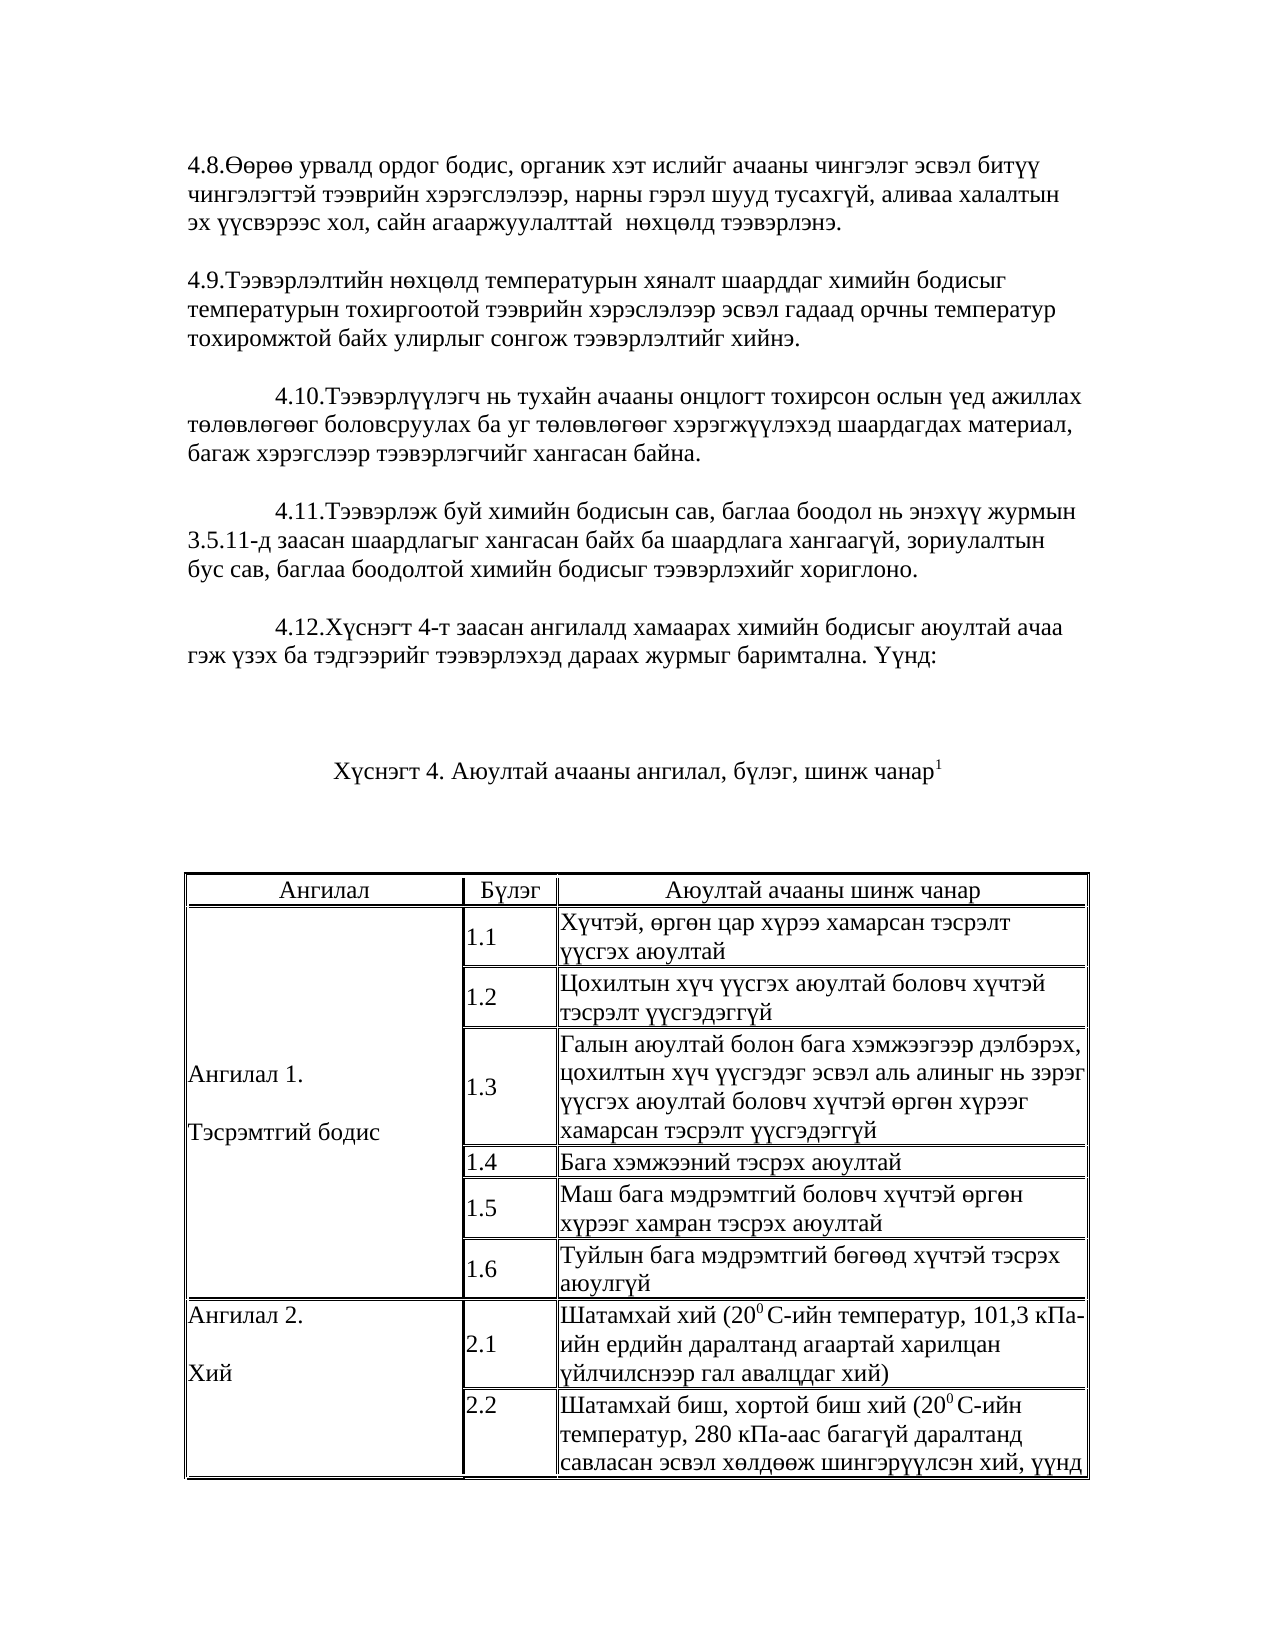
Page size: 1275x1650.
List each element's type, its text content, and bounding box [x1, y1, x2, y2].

table_cell Туйлын бага мэдрэмтгий бөгөөд хүчтэй тэсрэх аюулгүй [559, 1236, 1087, 1297]
table_cell Галын аюултай болон бага хэмжээгээр дэлбэрэх, цохилтын хүч үүсгэдэг эсвэл аль алиныг нь зэрэг үүсгэх аюултай боловч хүчтэй өргөн хүрээг хамарсан тэсрэлт үүсгэдэггүй [558, 1026, 1088, 1144]
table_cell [558, 1387, 1088, 1476]
table_cell 1.3 [465, 1029, 556, 1144]
text 4.8.Өөрөө урвалд ордог бодис, органик хэт ислийг ачааны чингэлэг эсвэл битүү чингэлэгтэй тээврийн хэрэгслэлээр, нарны гэрэл шууд тусахгүй, аливаа халалтын эх үүсвэрээс хол, сайн агааржуулалттай нөхцөлд тээвэрлэнэ. [187, 150, 1087, 236]
table_cell Хүчтэй, өргөн цар хүрээ хамарсан тэсрэлт үүсгэх аюултай [559, 904, 1087, 965]
table_header Ангилал [187, 875, 463, 904]
table_cell 1.6 [465, 1240, 556, 1297]
text 4.9.Тээвэрлэлтийн нөхцөлд температурын хяналт шаарддаг химийн бодисыг температурын тохиргоотой тээврийн хэрэслэлээр эсвэл гадаад орчны температур тохиромжтой байх улирлыг сонгож тээвэрлэлтийг хийнэ. [187, 265, 1087, 352]
table_header Бүлэг [463, 875, 557, 904]
table_cell 1.4 [465, 1147, 556, 1176]
table_cell 1.1 [465, 908, 556, 965]
text 4.11.Тээвэрлэж буй химийн бодисын сав, баглаа боодол нь энэхүү журмын 3.5.11-д заасан шаардлагыг хангасан байх ба шаардлага хангаагүй, зориулалтын бус сав, баглаа боодолтой химийн бодисыг тээвэрлэхийг хориглоно. [187, 496, 1087, 582]
table_cell Ангилал 2. Хий [187, 1297, 463, 1476]
table_cell Цохилтын хүч үүсгэх аюултай боловч хүчтэй тэсрэлт үүсгэдэггүй [558, 965, 1088, 1026]
text Хүснэгт 4. Аюултай ачааны ангилал, бүлэг, шинж чанар1 [187, 756, 1087, 785]
table_cell 2.1 [465, 1301, 556, 1387]
table_cell 2.2 [463, 1390, 557, 1476]
table_cell 1.2 [465, 968, 556, 1026]
table_cell Шатамхай хий (200 С-ийн температур, 101,3 кПа-ийн ердийн даралтанд агаартай харилцан үйлчилснээр гал авалцдаг хий) [559, 1297, 1087, 1387]
table_cell Бага хэмжээний тэсрэх аюултай [558, 1144, 1088, 1176]
text 4.10.Тээвэрлүүлэгч нь тухайн ачааны онцлогт тохирсон ослын үед ажиллах төлөвлөгөөг боловсруулах ба уг төлөвлөгөөг хэрэгжүүлэхэд шаардагдах материал, багаж хэрэгслээр тээвэрлэгчийг хангасан байна. [187, 381, 1087, 467]
table_cell Ангилал 1. Тэсрэмтгий бодис [187, 904, 462, 1297]
text 4.12.Хүснэгт 4-т заасан ангилалд хамаарах химийн бодисыг аюултай ачаа гэж үзэх ба тэдгээрийг тээвэрлэхэд дараах журмыг баримтална. Үүнд: [187, 612, 1087, 669]
table_cell 1.5 [465, 1179, 556, 1236]
table_header Аюултай ачааны шинж чанар [558, 875, 1087, 904]
table_cell Маш бага мэдрэмтгий боловч хүчтэй өргөн хүрээг хамран тэсрэх аюултай [558, 1176, 1088, 1236]
